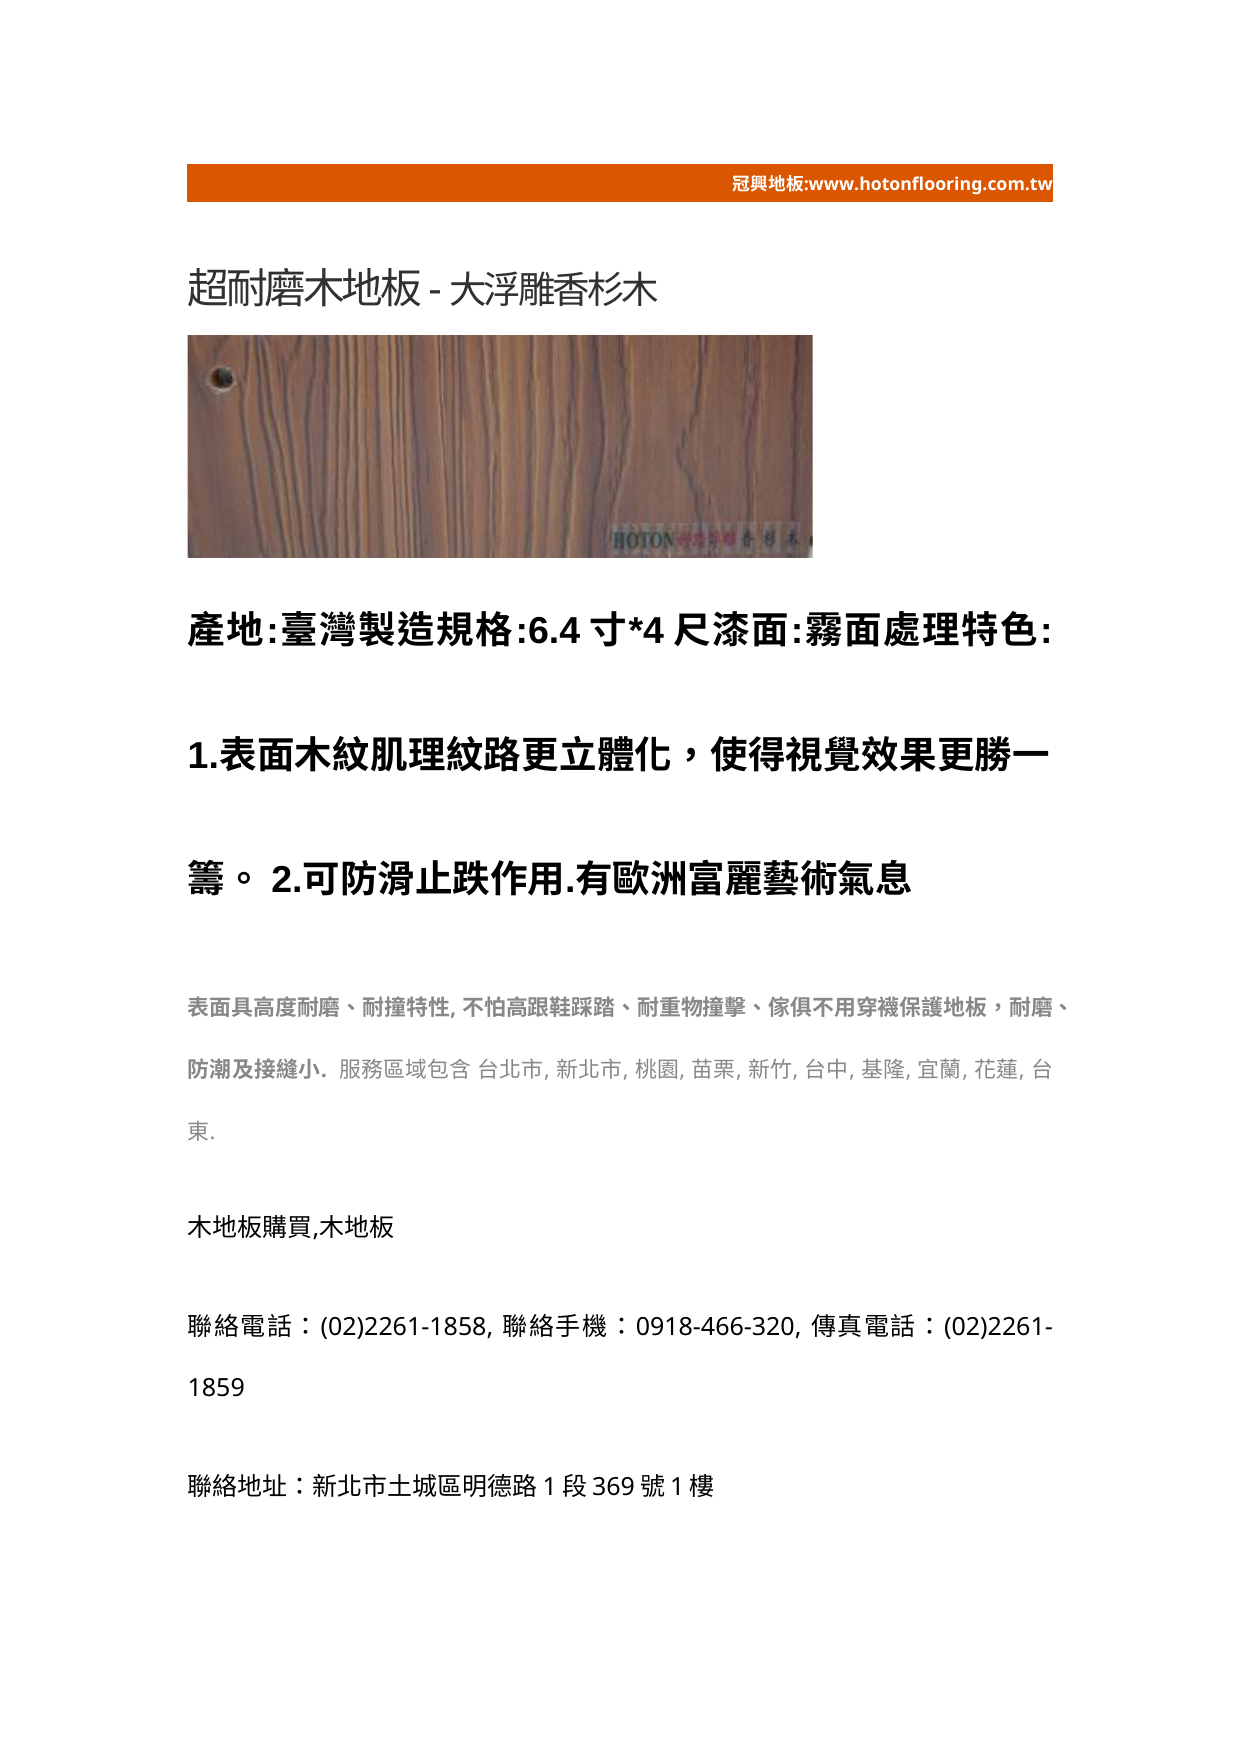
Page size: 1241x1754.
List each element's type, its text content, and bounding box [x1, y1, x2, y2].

text 表面具高度耐磨、耐撞特性, 不怕高跟鞋踩踏、耐重物撞擊、傢俱不用穿襪保護地板，耐磨、防潮及接縫小. 服務區域包含 台北市, 新北市, 桃園, 苗栗, 新竹, 台中, 基隆, 宜蘭, 花蓮, 台東. [187, 987, 1053, 1149]
text 木地板購買,木地板 [187, 1207, 1053, 1245]
picture [187, 335, 813, 558]
text 產地:臺灣製造規格:6.4寸*4尺漆面:霧面處理特色: 1.表面木紋肌理紋路更立體化，使得視覺效果更勝一籌。 2.可防滑止跌作用.有歐洲富麗藝術氣息 [187, 590, 1053, 914]
text 聯絡電話：(02)2261-1858, 聯絡手機：0918-466-320, 傳真電話：(02)2261-1859 [187, 1306, 1053, 1406]
text 聯絡地址：新北市土城區明德路1段369號1樓 [187, 1466, 1053, 1503]
subtitle 超耐磨木地板 - 大浮雕香杉木 [187, 248, 1053, 323]
text 冠興地板:www.hotonflooring.com.tw [187, 164, 1053, 202]
